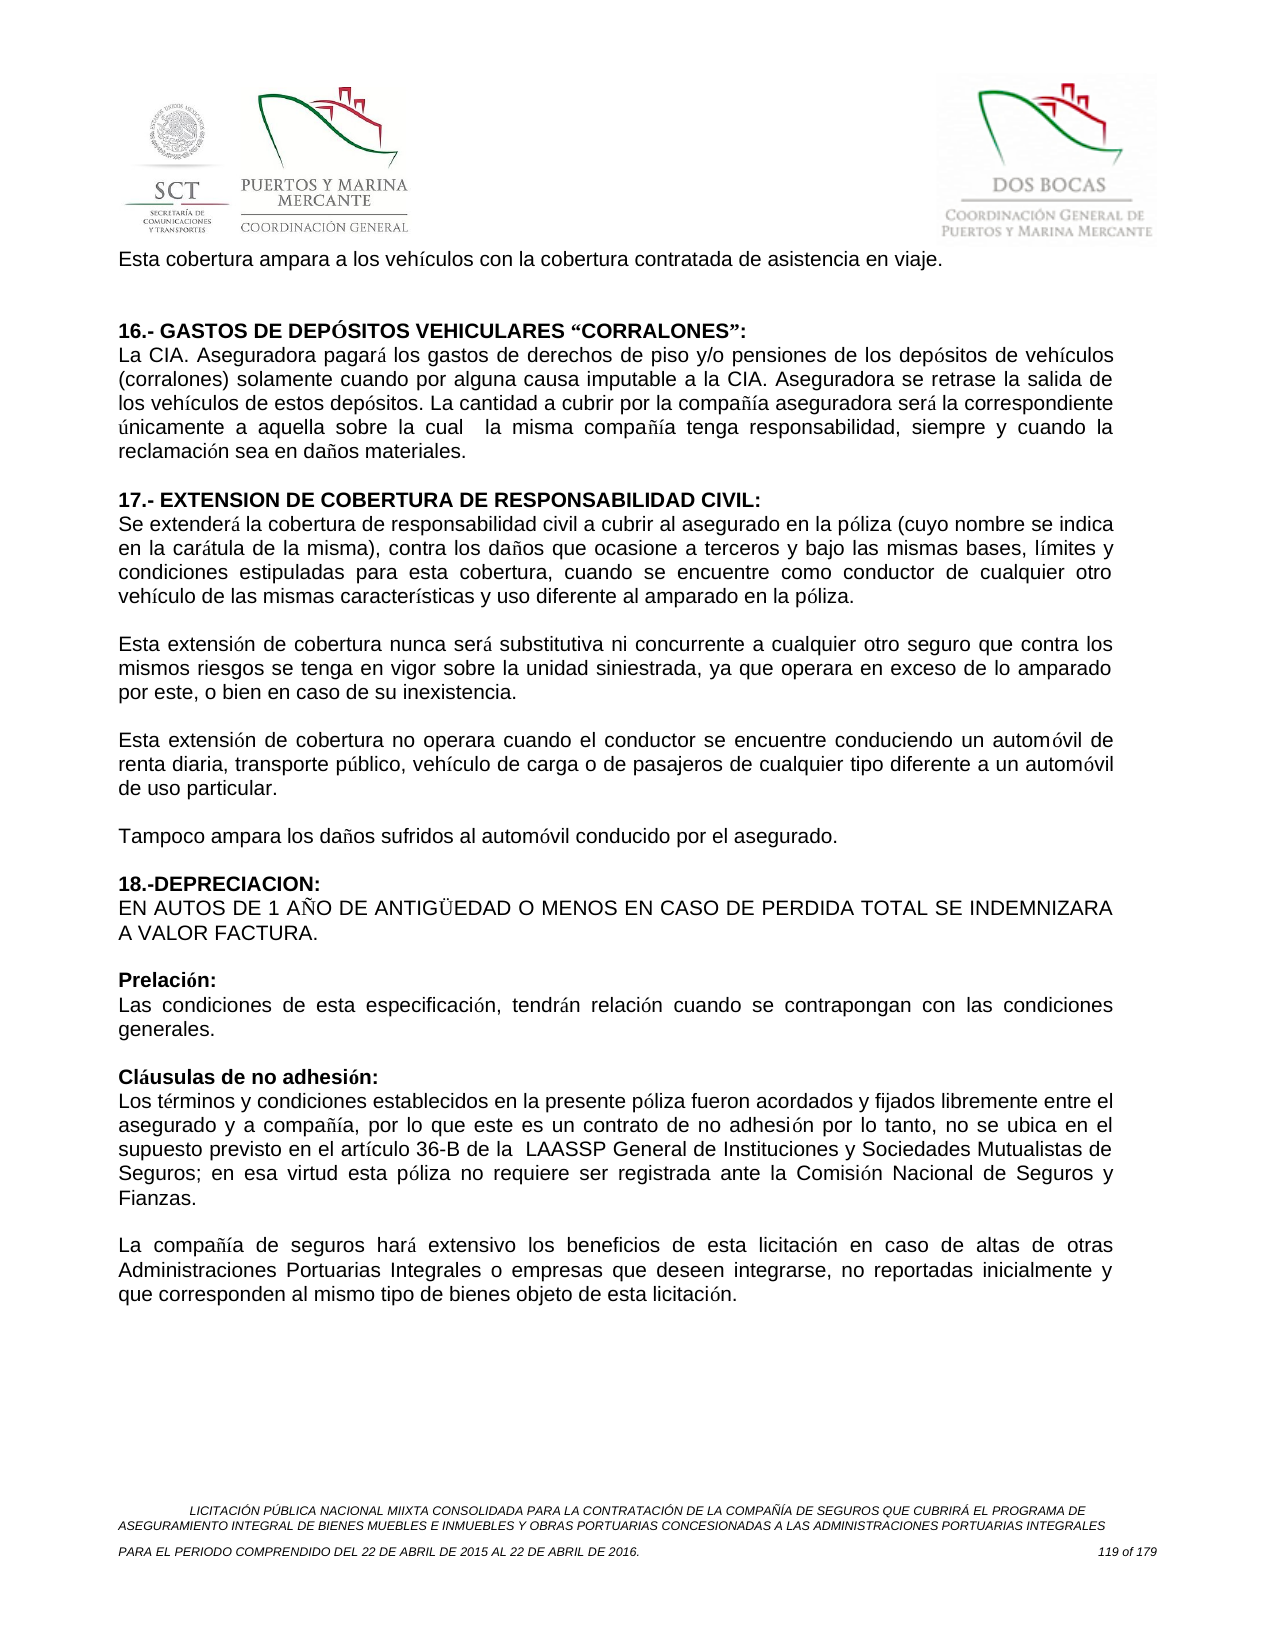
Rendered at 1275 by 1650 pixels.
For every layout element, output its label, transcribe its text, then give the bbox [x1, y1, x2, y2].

text Prelación: [118, 968, 1114, 992]
text 17.- EXTENSION DE COBERTURA DE RESPONSABILIDAD CIVIL: [118, 487, 1114, 511]
text Tampoco ampara los daños sufridos al automóvil conducido por el asegurado. [118, 824, 1114, 848]
picture [118, 87, 414, 247]
text Las condiciones de esta especificación, tendrán relación cuando se contrapongan con las condiciones generales. [118, 992, 1114, 1041]
text Cláusulas de no adhesión: [118, 1064, 1114, 1089]
text Los términos y condiciones establecidos en la presente póliza fueron acordados y fijados libremente entre el asegurado y a compañía, por lo que este es un contrato de no adhesión por lo tanto, no se ubica en el supuesto previsto en el artículo 36-B de la LAASSP General de Instituciones y Sociedades Mutualistas de Seguros; en esa virtud esta póliza no requiere ser registrada ante la Comisión Nacional de Seguros y Fianzas. [118, 1089, 1114, 1209]
text Esta extensión de cobertura nunca será substitutiva ni concurrente a cualquier otro seguro que contra los mismos riesgos se tenga en vigor sobre la unidad siniestrada, ya que operara en exceso de lo amparado por este, o bien en caso de su inexistencia. [118, 632, 1114, 704]
picture [936, 73, 1157, 247]
text EN AUTOS DE 1 AÑO DE ANTIGÜEDAD O MENOS EN CASO DE PERDIDA TOTAL SE INDEMNIZARA A VALOR FACTURA. [118, 896, 1114, 944]
text La CIA. Aseguradora pagará los gastos de derechos de piso y/o pensiones de los depósitos de vehículos (corralones) solamente cuando por alguna causa imputable a la CIA. Aseguradora se retrase la salida de los vehículos de estos depósitos. La cantidad a cubrir por la compañía aseguradora será la correspondiente únicamente a aquella sobre la cual la misma compañía tenga responsabilidad, siempre y cuando la reclamación sea en daños materiales. [118, 343, 1114, 463]
text La compañía de seguros hará extensivo los beneficios de esta licitación en caso de altas de otras Administraciones Portuarias Integrales o empresas que deseen integrarse, no reportadas inicialmente y que corresponden al mismo tipo de bienes objeto de esta licitación. [118, 1233, 1114, 1306]
text 18.-DEPRECIACION: [118, 872, 1114, 896]
text Esta extensión de cobertura no operara cuando el conductor se encuentre conduciendo un automóvil de renta diaria, transporte público, vehículo de carga o de pasajeros de cualquier tipo diferente a un automóvil de uso particular. [118, 728, 1114, 800]
text Se extenderá la cobertura de responsabilidad civil a cubrir al asegurado en la póliza (cuyo nombre se indica en la carátula de la misma), contra los daños que ocasione a terceros y bajo las mismas bases, límites y condiciones estipuladas para esta cobertura, cuando se encuentre como conductor de cualquier otro vehículo de las mismas características y uso diferente al amparado en la póliza. [118, 511, 1114, 608]
text 16.- GASTOS DE DEPÓSITOS VEHICULARES “CORRALONES”: [118, 319, 1114, 343]
